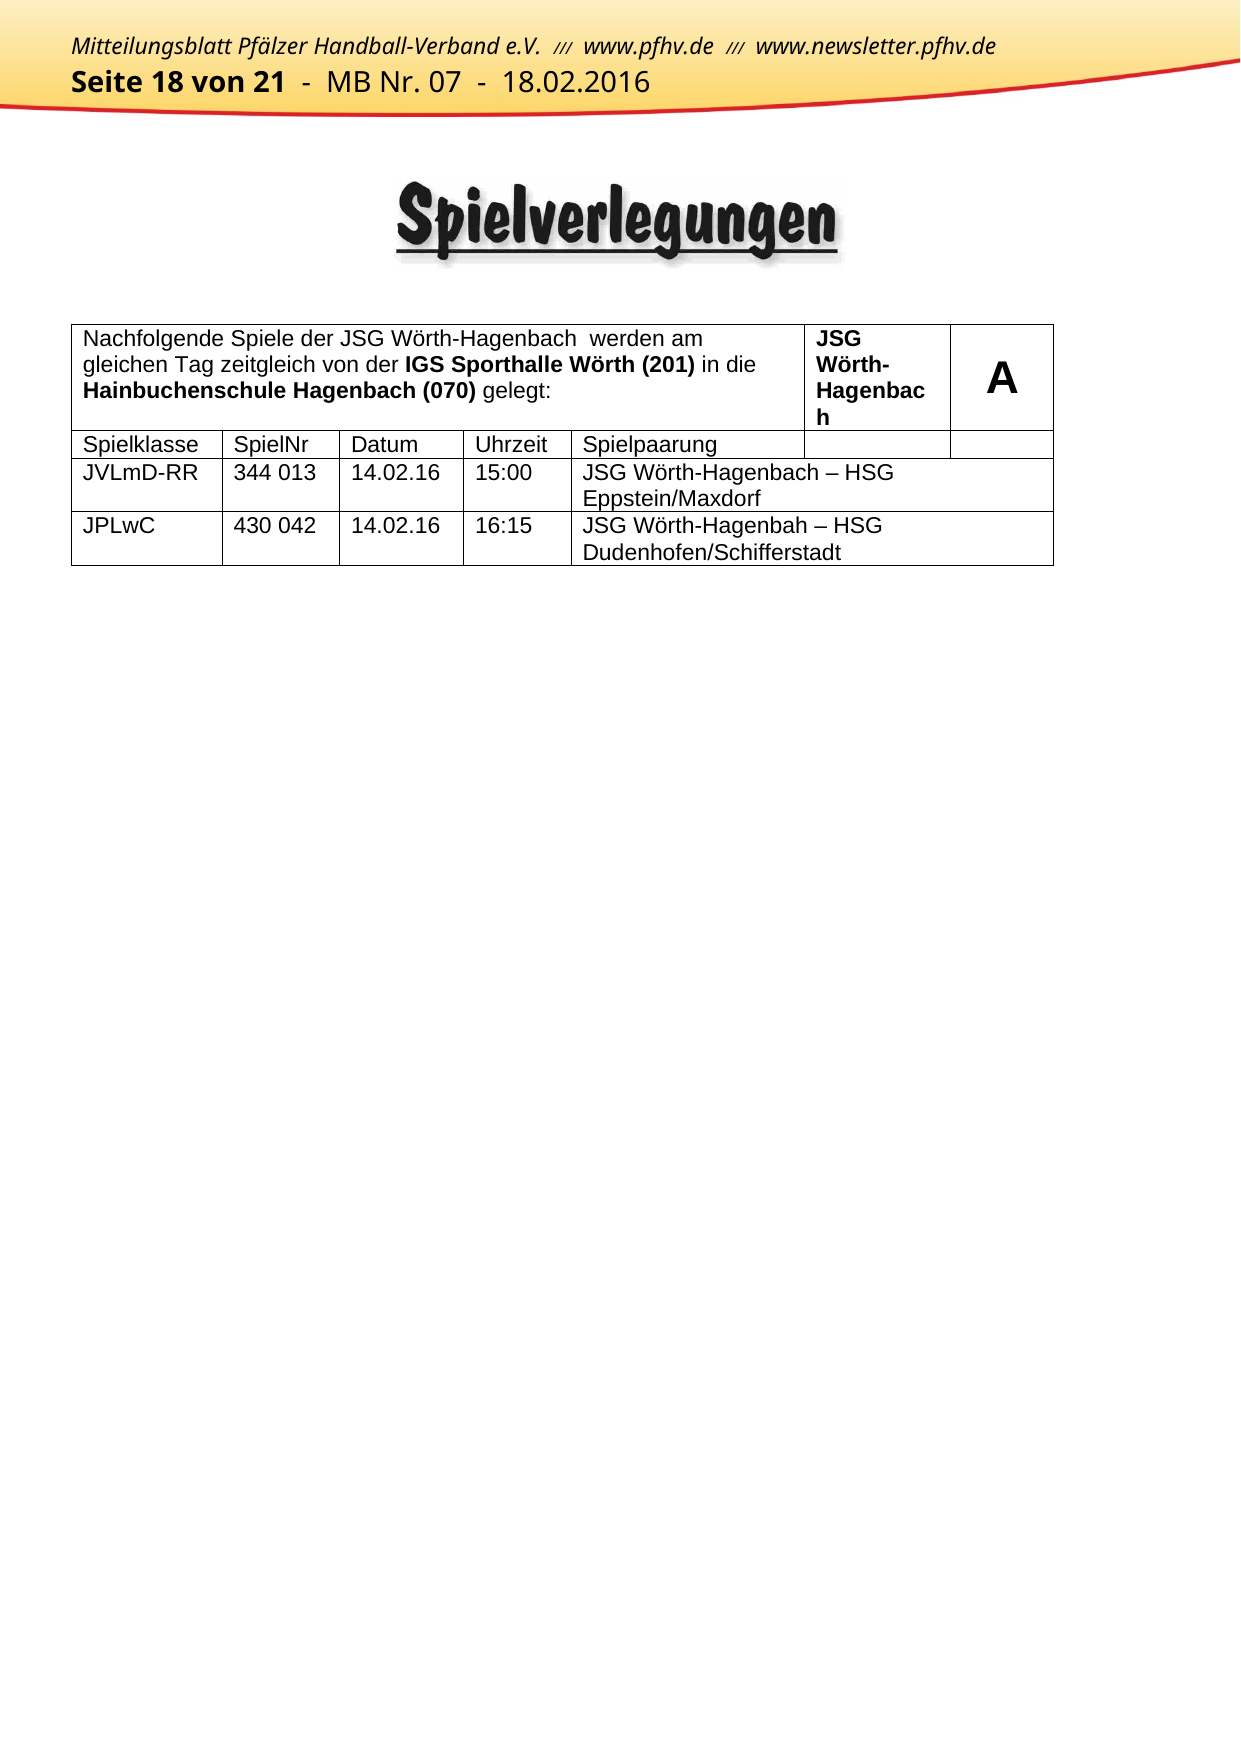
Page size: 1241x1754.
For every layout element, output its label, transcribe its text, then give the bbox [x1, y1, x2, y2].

table_cell 344 013 [223, 459, 339, 511]
table_cell Uhrzeit [464, 431, 571, 457]
table_cell JPLwC [72, 512, 222, 565]
table_header A [951, 325, 1053, 430]
table_cell JSG Wörth-Hagenbach – HSG Eppstein/Maxdorf [572, 459, 1053, 511]
table_cell [951, 431, 1053, 457]
table_cell [805, 431, 950, 457]
table_header Nachfolgende Spiele der JSG Wörth-Hagenbach werden am gleichen Tag zeitgleich von der IGS Sporthalle Wörth (201) in die Hainbuchenschule Hagenbach (070) gelegt: [72, 325, 804, 430]
table_cell JSG Wörth-Hagenbah – HSG Dudenhofen/Schifferstadt [572, 512, 1053, 565]
table_cell SpielNr [223, 431, 339, 457]
table_cell Spielpaarung [572, 431, 804, 457]
table_header JSG Wörth-Hagenbach [805, 325, 950, 430]
table_cell 430 042 [223, 512, 339, 565]
table_cell 16:15 [464, 512, 571, 565]
table_cell Datum [340, 431, 463, 457]
table_cell 14.02.16 [340, 512, 463, 565]
table_cell 14.02.16 [340, 459, 463, 511]
picture [394, 181, 847, 271]
picture [0, 0, 1241, 117]
table_cell 15:00 [464, 459, 571, 511]
table_cell Spielklasse [72, 431, 222, 457]
table_cell JVLmD-RR [72, 459, 222, 511]
